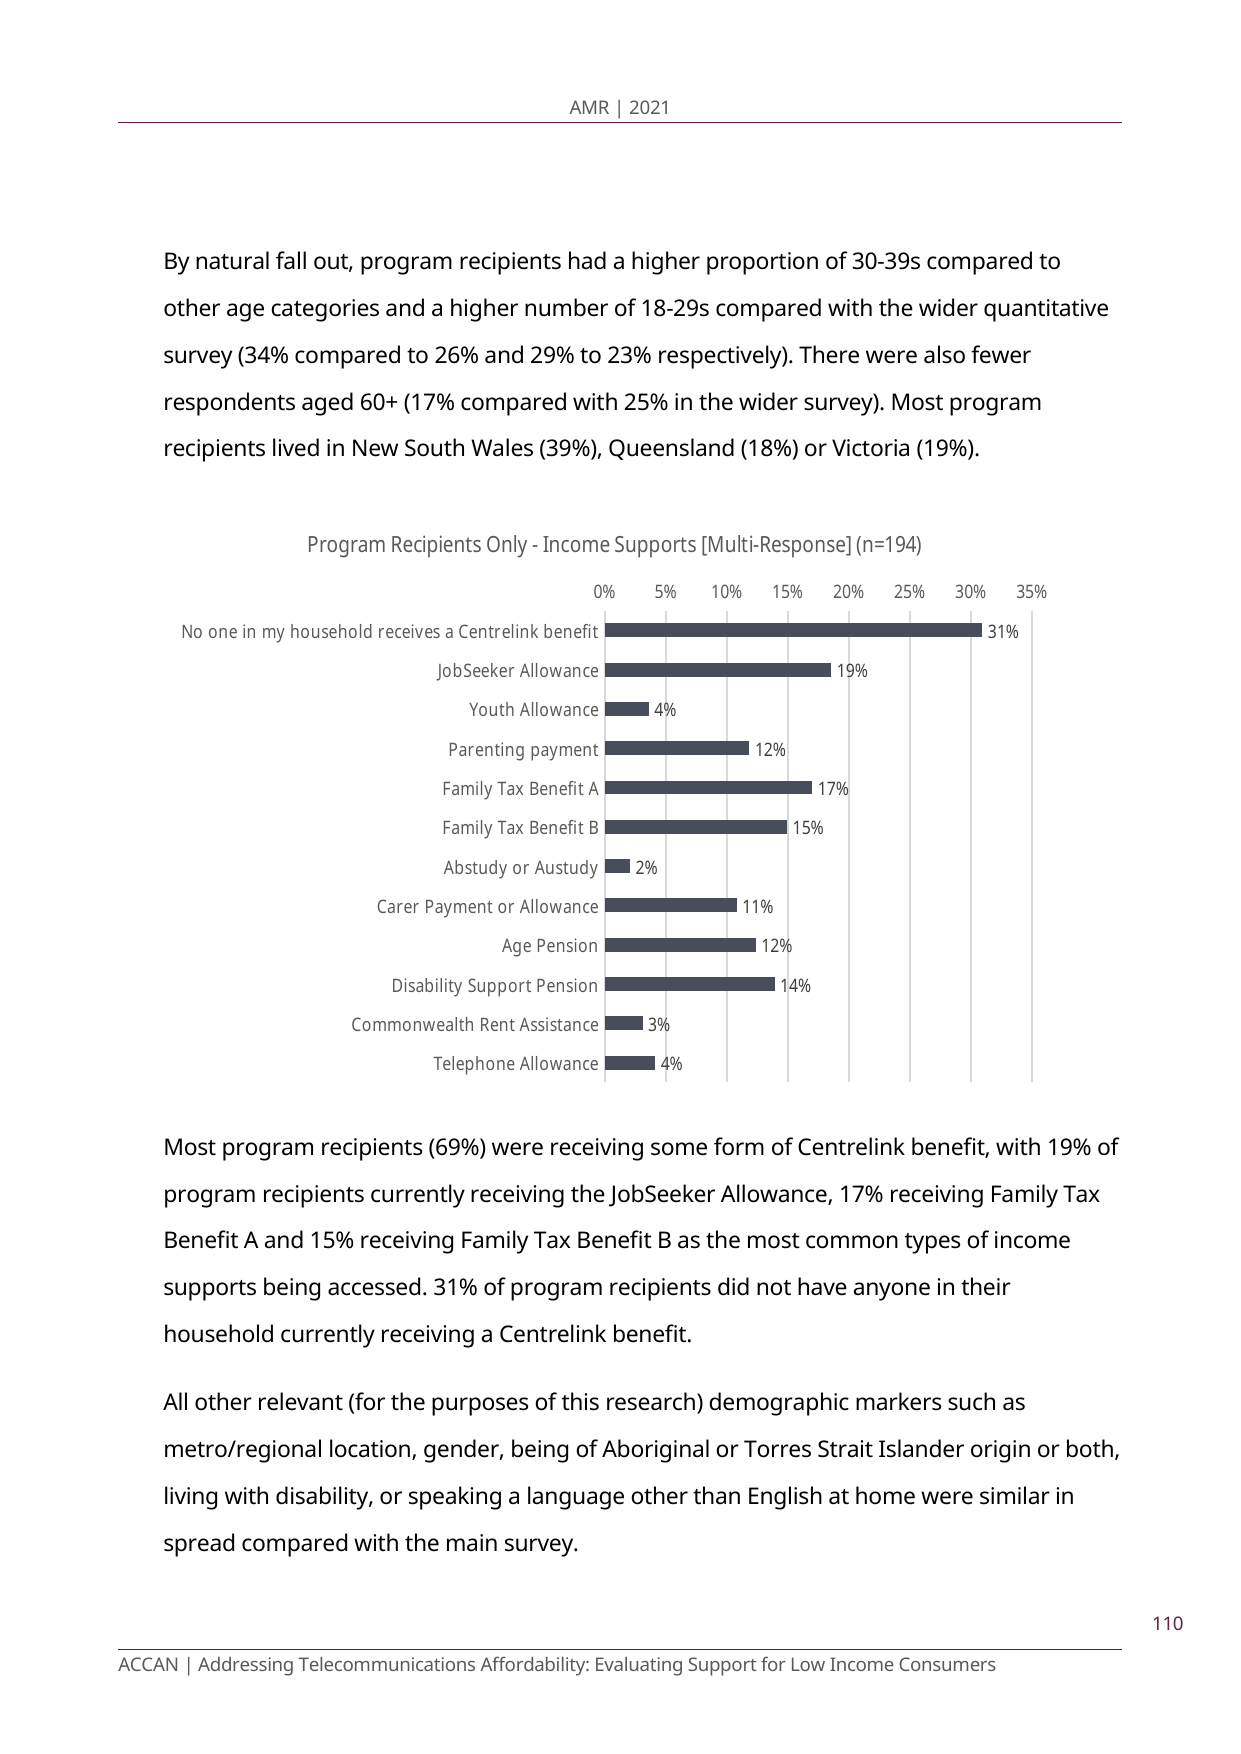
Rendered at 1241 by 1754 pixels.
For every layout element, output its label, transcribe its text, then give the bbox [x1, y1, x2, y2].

text Most program recipients (69%) were receiving some form of Centrelink benefit, with 19% of program recipients currently receiving the JobSeeker Allowance, 17% receiving Family Tax Benefit A and 15% receiving Family Tax Benefit B as the most common types of income supports being accessed. 31% of program recipients did not have anyone in their household currently receiving a Centrelink benefit. [163, 1131, 1122, 1349]
text All other relevant (for the purposes of this research) demographic markers such as metro/regional location, gender, being of Aboriginal or Torres Strait Islander origin or both, living with disability, or speaking a language other than English at home were similar in spread compared with the main survey. [163, 1386, 1122, 1558]
text By natural fall out, program recipients had a higher proportion of 30-39s compared to other age categories and a higher number of 18-29s compared with the wider quantitative survey (34% compared to 26% and 29% to 23% respectively). There were also fewer respondents aged 60+ (17% compared with 25% in the wider survey). Most program recipients lived in New South Wales (39%), Queensland (18%) or Victoria (19%). [163, 245, 1122, 464]
